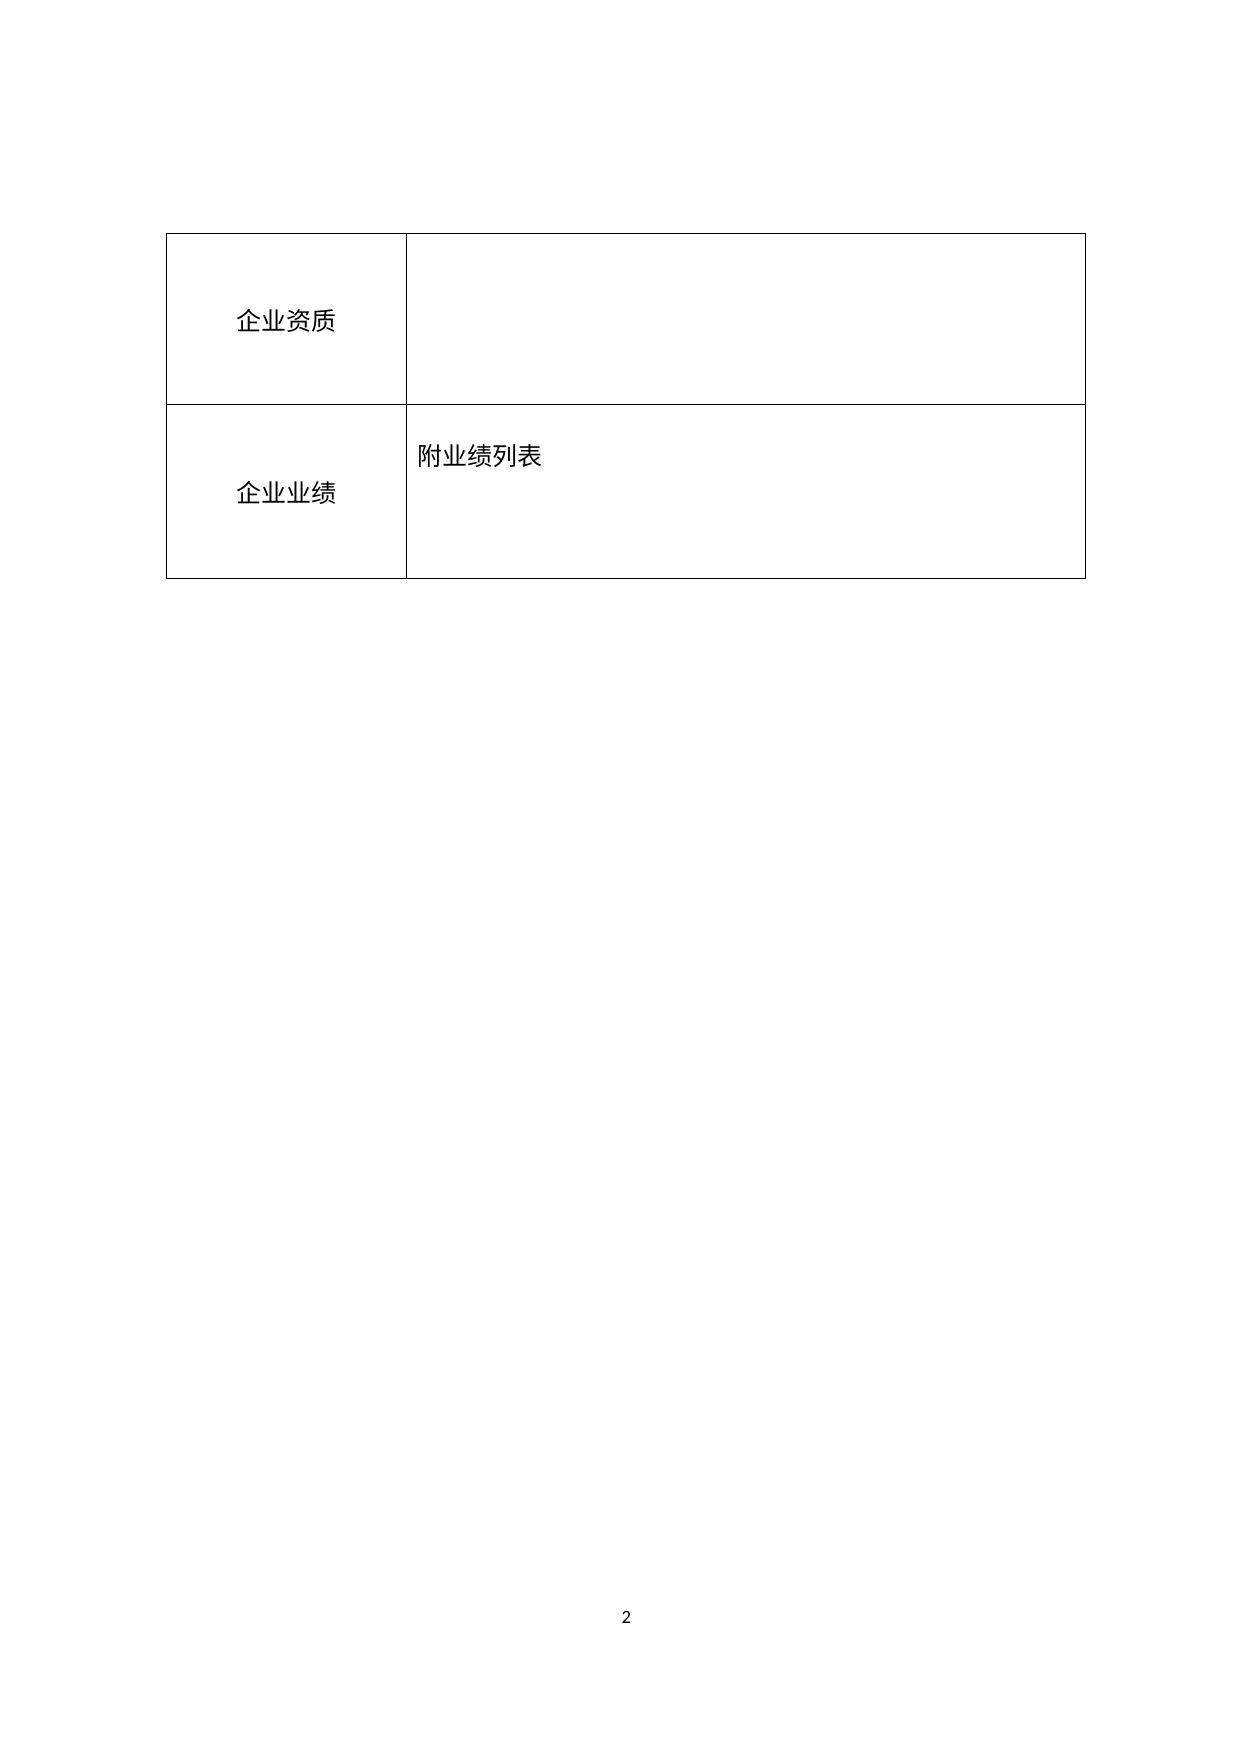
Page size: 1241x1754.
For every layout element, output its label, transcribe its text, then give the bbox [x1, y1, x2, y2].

table_cell 企业资质 [167, 234, 406, 404]
table_cell [407, 234, 1085, 404]
table_cell 附业绩列表 [407, 405, 1085, 578]
table_cell 企业业绩 [167, 405, 406, 578]
